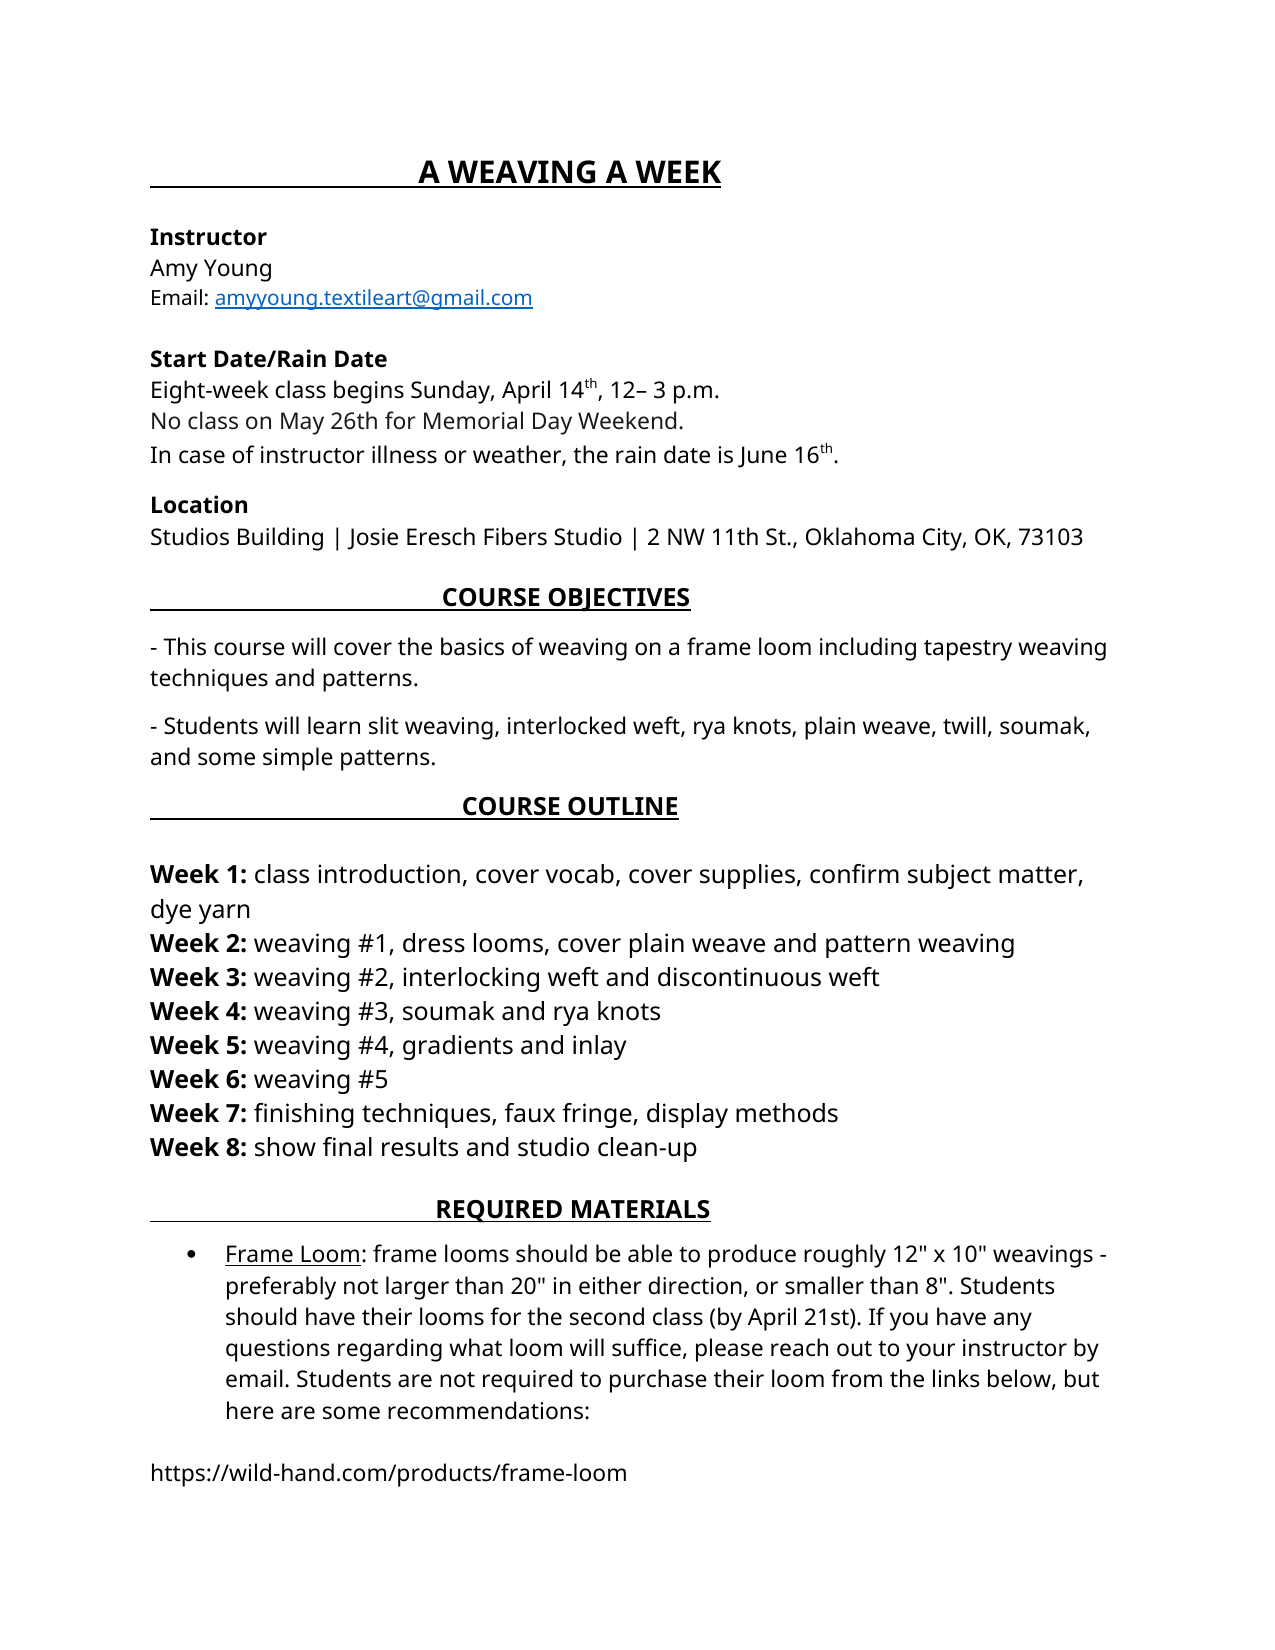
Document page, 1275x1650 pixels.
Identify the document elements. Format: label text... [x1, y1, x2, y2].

text Start Date/Rain Date [150, 343, 1125, 374]
text Instructor [150, 221, 1125, 252]
text Week 1: class introduction, cover vocab, cover supplies, confirm subject matter, dye yarn [150, 857, 1125, 925]
text https://wild-hand.com/products/frame-loom [150, 1457, 1125, 1488]
text Week 4: weaving #3, soumak and rya knots [150, 993, 1125, 1027]
text Week 7: finishing techniques, faux fringe, display methods [150, 1096, 1125, 1130]
text - This course will cover the basics of weaving on a frame loom including tapestry weaving techniques and patterns. [150, 631, 1125, 693]
text COURSE OUTLINE [150, 789, 1125, 823]
text Week 6: weaving #5 [150, 1062, 1125, 1096]
text Amy Young [150, 252, 1125, 283]
text COURSE OBJECTIVES [150, 580, 1125, 614]
text Week 5: weaving #4, gradients and inlay [150, 1027, 1125, 1062]
text Week 3: weaving #2, interlocking weft and discontinuous weft [150, 959, 1125, 993]
text Week 8: show final results and studio clean-up [150, 1130, 1125, 1192]
text Studios Building | Josie Eresch Fibers Studio | 2 NW 11th St., Oklahoma City, OK, 73103 [150, 521, 1125, 552]
text REQUIRED MATERIALS [150, 1192, 1125, 1226]
text No class on May 26th for Memorial Day Weekend. In case of instructor illness or weather, the rain date is June 16th. [150, 405, 1125, 470]
text Location [150, 489, 1125, 521]
text - Students will learn slit weaving, interlocked weft, rya knots, plain weave, twill, soumak, and some simple patterns. [150, 710, 1125, 772]
text Eight-week class begins Sunday, April 14th, 12– 3 p.m. [150, 374, 1125, 405]
list Frame Loom: frame looms should be able to produce roughly 12" x 10" weavings - preferably not larger than 20" in either direction, or smaller than 8". Students should have their looms for the second class (by April 21st). If you have any questions regarding what loom will suffice, please reach out to your instructor by email. Students are not required to purchase their loom from the links below, but here are some recommendations: [187, 1238, 1125, 1426]
text Email: amyyoung.textileart@gmail.com [150, 283, 1125, 312]
text A Weaving A Week [150, 150, 1125, 193]
text Week 2: weaving #1, dress looms, cover plain weave and pattern weaving [150, 925, 1125, 959]
